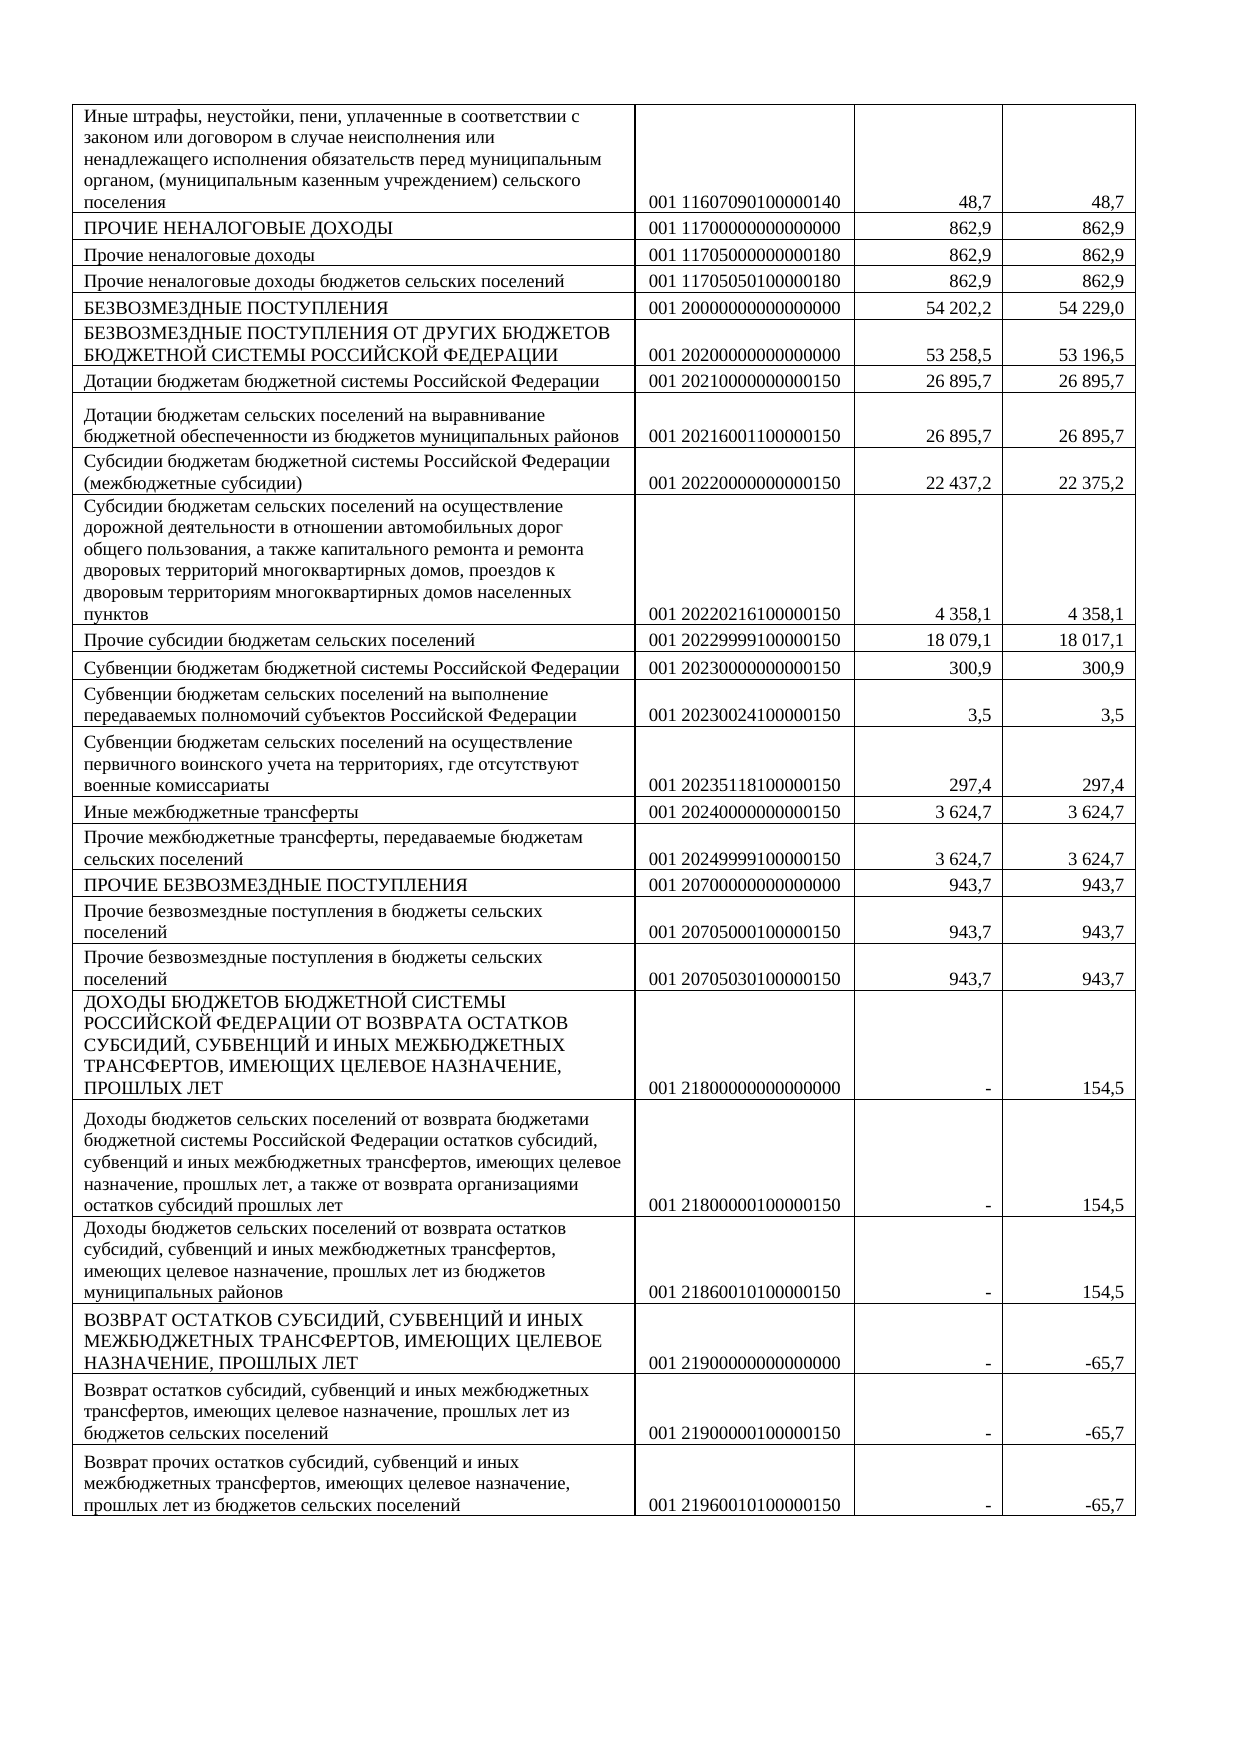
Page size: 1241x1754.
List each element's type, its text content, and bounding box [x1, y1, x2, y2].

table_cell 001 20216001100000150 [636, 393, 854, 447]
table_cell 943,7 [1003, 897, 1135, 943]
table_cell 3 624,7 [855, 824, 1002, 869]
table_cell Дотации бюджетам бюджетной системы Российской Федерации [73, 366, 634, 392]
table_cell - [855, 1374, 1002, 1443]
table_cell 001 20220000000000150 [636, 448, 854, 493]
table_cell 001 20200000000000000 [636, 320, 854, 365]
table_cell Прочие межбюджетные трансферты, передаваемые бюджетам сельских поселений [73, 824, 634, 869]
table_cell 862,9 [855, 266, 1002, 292]
table_cell Доходы бюджетов сельских поселений от возврата бюджетами бюджетной системы Российской Федерации остатков субсидий, субвенций и иных межбюджетных трансфертов, имеющих целевое назначение, прошлых лет, а также от возврата организациями остатков субсидий прошлых лет [73, 1100, 634, 1216]
table_cell 001 20230024100000150 [636, 680, 854, 726]
table_cell 001 11705000000000180 [636, 240, 854, 265]
table_cell ПРОЧИЕ БЕЗВОЗМЕЗДНЫЕ ПОСТУПЛЕНИЯ [73, 870, 634, 896]
table_cell 001 21900000100000150 [636, 1374, 854, 1443]
table_cell 862,9 [855, 213, 1002, 239]
table_cell 26 895,7 [855, 393, 1002, 447]
table_cell 154,5 [1003, 1217, 1135, 1303]
table_cell Иные межбюджетные трансферты [73, 797, 634, 822]
table_cell 26 895,7 [1003, 366, 1135, 392]
table_cell 4 358,1 [1003, 495, 1135, 624]
table_cell 001 20235118100000150 [636, 727, 854, 796]
table_cell 862,9 [855, 240, 1002, 265]
table_cell Прочие неналоговые доходы [73, 240, 634, 265]
table_cell 22 437,2 [855, 448, 1002, 493]
table_cell 001 20249999100000150 [636, 824, 854, 869]
table_cell Доходы бюджетов сельских поселений от возврата остатков субсидий, субвенций и иных межбюджетных трансфертов, имеющих целевое назначение, прошлых лет из бюджетов муниципальных районов [73, 1217, 634, 1303]
table_cell 001 20000000000000000 [636, 293, 854, 318]
table_cell 943,7 [1003, 870, 1135, 896]
table_cell - [855, 1445, 1002, 1515]
table_cell 297,4 [855, 727, 1002, 796]
table_cell 001 20700000000000000 [636, 870, 854, 896]
table_cell 001 20230000000000150 [636, 652, 854, 679]
table_cell 54 229,0 [1003, 293, 1135, 318]
table_cell Субвенции бюджетам сельских поселений на выполнение передаваемых полномочий субъектов Российской Федерации [73, 680, 634, 726]
table_cell 943,7 [1003, 944, 1135, 989]
table_cell 862,9 [1003, 213, 1135, 239]
table_cell 3,5 [855, 680, 1002, 726]
table_cell 26 895,7 [855, 366, 1002, 392]
table_cell 18 079,1 [855, 625, 1002, 651]
table_cell Субвенции бюджетам сельских поселений на осуществление первичного воинского учета на территориях, где отсутствуют военные комиссариаты [73, 727, 634, 796]
table_cell 862,9 [1003, 240, 1135, 265]
table_cell 26 895,7 [1003, 393, 1135, 447]
table_cell 3,5 [1003, 680, 1135, 726]
table_cell 3 624,7 [855, 797, 1002, 822]
table_cell 862,9 [1003, 266, 1135, 292]
table_cell 54 202,2 [855, 293, 1002, 318]
table_cell 943,7 [855, 944, 1002, 989]
table_cell Возврат остатков субсидий, субвенций и иных межбюджетных трансфертов, имеющих целевое назначение, прошлых лет из бюджетов сельских поселений [73, 1374, 634, 1443]
table_cell Дотации бюджетам сельских поселений на выравнивание бюджетной обеспеченности из бюджетов муниципальных районов [73, 393, 634, 447]
table_cell ВОЗВРАТ ОСТАТКОВ СУБСИДИЙ, СУБВЕНЦИЙ И ИНЫХ МЕЖБЮДЖЕТНЫХ ТРАНСФЕРТОВ, ИМЕЮЩИХ ЦЕЛЕВОЕ НАЗНАЧЕНИЕ, ПРОШЛЫХ ЛЕТ [73, 1304, 634, 1373]
table_cell Прочие безвозмездные поступления в бюджеты сельских поселений [73, 897, 634, 943]
table_cell 300,9 [855, 652, 1002, 679]
table_cell 001 21860010100000150 [636, 1217, 854, 1303]
table_cell 001 20705000100000150 [636, 897, 854, 943]
table_cell Субвенции бюджетам бюджетной системы Российской Федерации [73, 652, 634, 679]
table_cell Прочие неналоговые доходы бюджетов сельских поселений [73, 266, 634, 292]
table_cell ДОХОДЫ БЮДЖЕТОВ БЮДЖЕТНОЙ СИСТЕМЫ РОССИЙСКОЙ ФЕДЕРАЦИИ ОТ ВОЗВРАТА ОСТАТКОВ СУБСИДИЙ, СУБВЕНЦИЙ И ИНЫХ МЕЖБЮДЖЕТНЫХ ТРАНСФЕРТОВ, ИМЕЮЩИХ ЦЕЛЕВОЕ НАЗНАЧЕНИЕ, ПРОШЛЫХ ЛЕТ [73, 991, 634, 1098]
table_cell -65,7 [1003, 1445, 1135, 1515]
table_cell Прочие субсидии бюджетам сельских поселений [73, 625, 634, 651]
table_cell 001 21800000100000150 [636, 1100, 854, 1216]
table_cell 3 624,7 [1003, 797, 1135, 822]
table_cell ПРОЧИЕ НЕНАЛОГОВЫЕ ДОХОДЫ [73, 213, 634, 239]
table_cell 943,7 [855, 897, 1002, 943]
table_cell 001 21900000000000000 [636, 1304, 854, 1373]
table_cell 300,9 [1003, 652, 1135, 679]
table_cell 3 624,7 [1003, 824, 1135, 869]
table_cell 53 196,5 [1003, 320, 1135, 365]
table_cell 001 20210000000000150 [636, 366, 854, 392]
table_cell -65,7 [1003, 1374, 1135, 1443]
table_cell БЕЗВОЗМЕЗДНЫЕ ПОСТУПЛЕНИЯ ОТ ДРУГИХ БЮДЖЕТОВ БЮДЖЕТНОЙ СИСТЕМЫ РОССИЙСКОЙ ФЕДЕРАЦИИ [73, 320, 634, 365]
table_cell - [855, 1217, 1002, 1303]
table_cell 4 358,1 [855, 495, 1002, 624]
table_cell 297,4 [1003, 727, 1135, 796]
table_cell 22 375,2 [1003, 448, 1135, 493]
table_cell -65,7 [1003, 1304, 1135, 1373]
table_cell - [855, 991, 1002, 1098]
table_cell Иные штрафы, неустойки, пени, уплаченные в соответствии с законом или договором в случае неисполнения или ненадлежащего исполнения обязательств перед муниципальным органом, (муниципальным казенным учреждением) сельского поселения [73, 105, 634, 212]
table_cell Прочие безвозмездные поступления в бюджеты сельских поселений [73, 944, 634, 989]
table_cell 001 20240000000000150 [636, 797, 854, 822]
table_cell - [855, 1100, 1002, 1216]
table_cell 001 11700000000000000 [636, 213, 854, 239]
table_cell БЕЗВОЗМЕЗДНЫЕ ПОСТУПЛЕНИЯ [73, 293, 634, 318]
table_cell 001 20229999100000150 [636, 625, 854, 651]
table_cell 001 21960010100000150 [636, 1445, 854, 1515]
table_cell 001 20220216100000150 [636, 495, 854, 624]
table_cell 001 21800000000000000 [636, 991, 854, 1098]
table_cell 001 11607090100000140 [636, 105, 854, 212]
table_cell Субсидии бюджетам сельских поселений на осуществление дорожной деятельности в отношении автомобильных дорог общего пользования, а также капитального ремонта и ремонта дворовых территорий многоквартирных домов, проездов к дворовым территориям многоквартирных домов населенных пунктов [73, 495, 634, 624]
table_cell - [855, 1304, 1002, 1373]
table_cell 48,7 [1003, 105, 1135, 212]
table_cell 53 258,5 [855, 320, 1002, 365]
table_cell 001 20705030100000150 [636, 944, 854, 989]
table_cell Возврат прочих остатков субсидий, субвенций и иных межбюджетных трансфертов, имеющих целевое назначение, прошлых лет из бюджетов сельских поселений [73, 1445, 634, 1515]
table_cell 943,7 [855, 870, 1002, 896]
table_cell 18 017,1 [1003, 625, 1135, 651]
table_cell 48,7 [855, 105, 1002, 212]
table_cell 154,5 [1003, 991, 1135, 1098]
table_cell 001 11705050100000180 [636, 266, 854, 292]
table_cell 154,5 [1003, 1100, 1135, 1216]
table_cell Субсидии бюджетам бюджетной системы Российской Федерации (межбюджетные субсидии) [73, 448, 634, 493]
